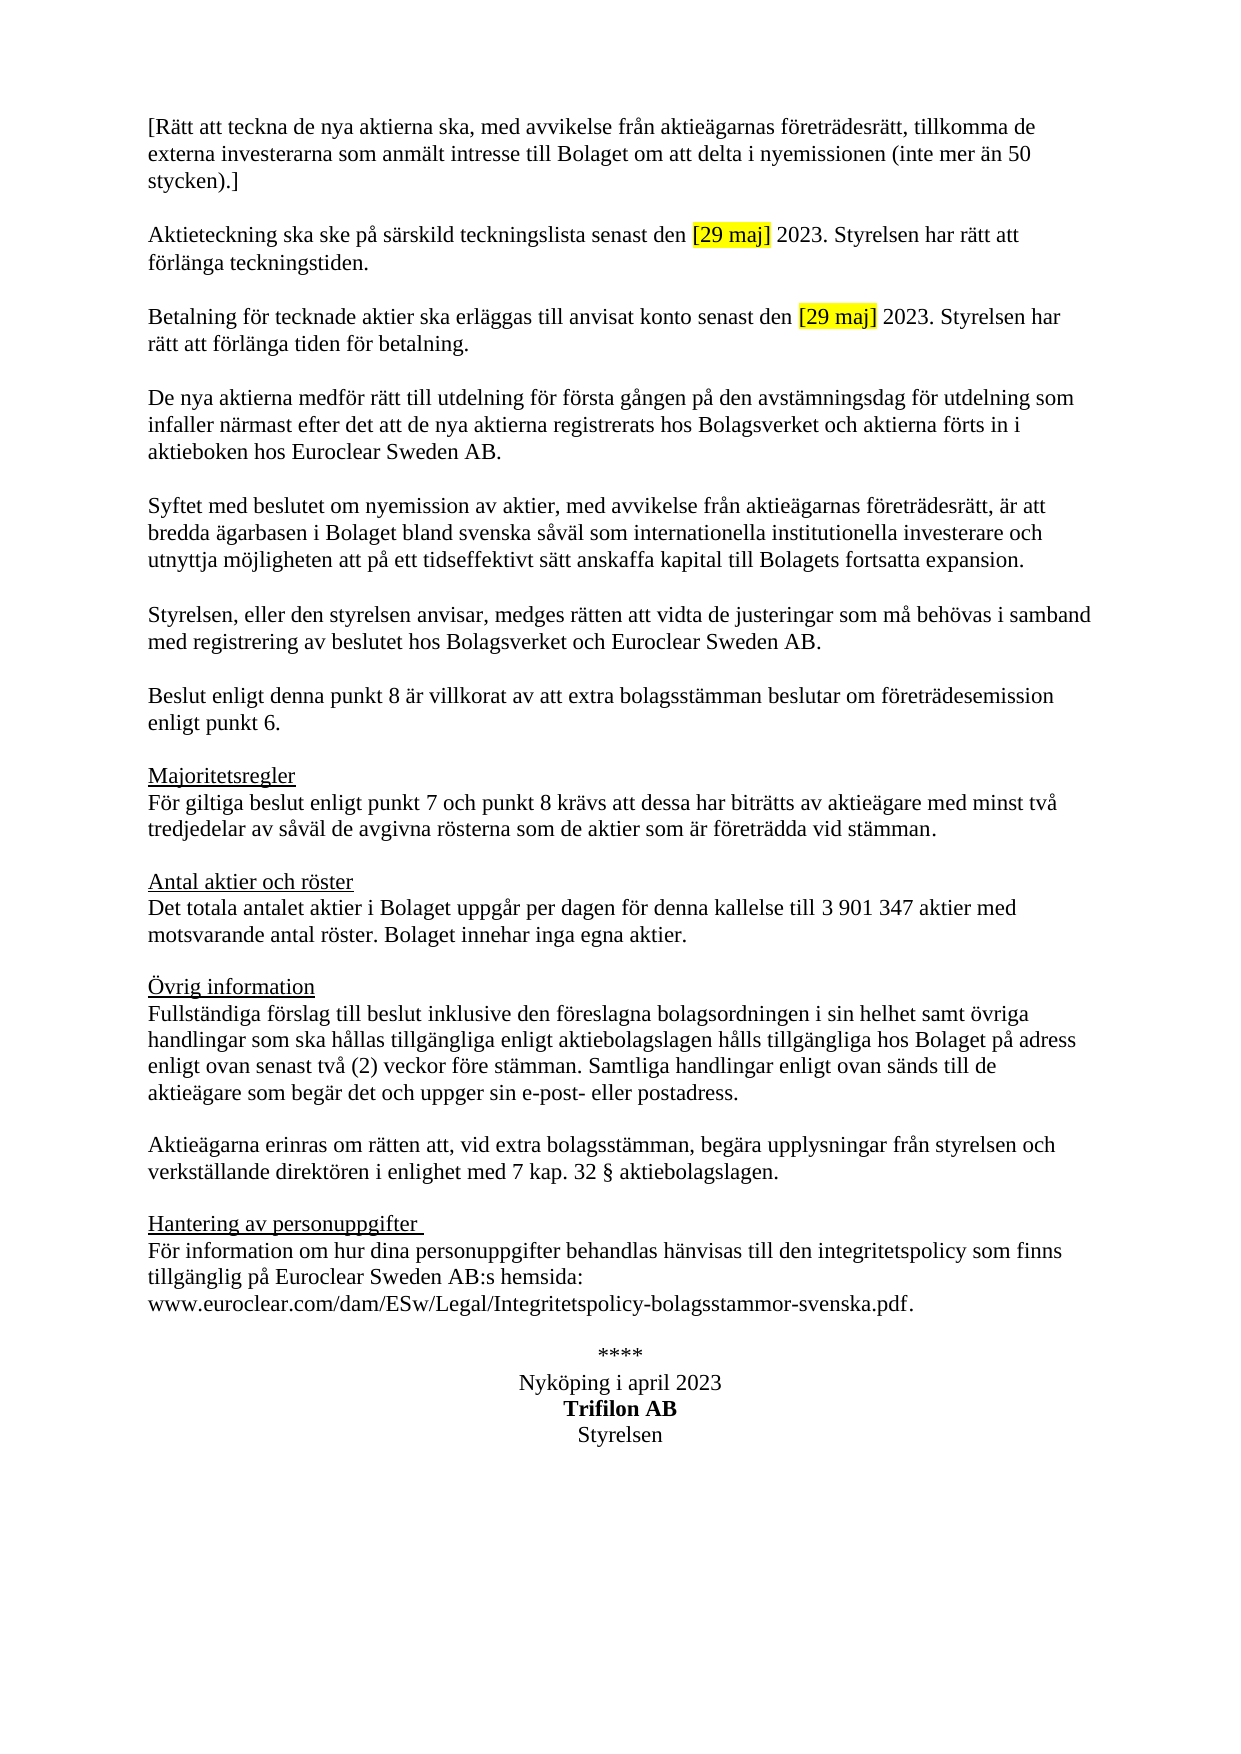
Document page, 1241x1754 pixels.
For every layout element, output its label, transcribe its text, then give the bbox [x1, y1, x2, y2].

text Nyköping i april 2023 [148, 1369, 1093, 1395]
text Styrelsen, eller den styrelsen anvisar, medges rätten att vidta de justeringar som må behövas i samband med registrering av beslutet hos Bolagsverket och Euroclear Sweden AB. [148, 600, 1093, 654]
text Det totala antalet aktier i Bolaget uppgår per dagen för denna kallelse till 3 901 347 aktier med motsvarande antal röster. Bolaget innehar inga egna aktier. [148, 894, 1093, 947]
text Övrig information [148, 973, 1093, 1000]
text Hantering av personuppgifter [148, 1211, 1093, 1237]
text Syftet med beslutet om nyemission av aktier, med avvikelse från aktieägarnas företrädesrätt, är att bredda ägarbasen i Bolaget bland svenska såväl som internationella institutionella investerare och utnyttja möjligheten att på ett tidseffektivt sätt anskaffa kapital till Bolagets fortsatta expansion. [148, 492, 1093, 573]
text Aktieägarna erinras om rätten att, vid extra bolagsstämman, begära upplysningar från styrelsen och verkställande direktören i enlighet med 7 kap. 32 § aktiebolagslagen. [148, 1131, 1093, 1184]
text Majoritetsregler [148, 762, 1093, 789]
text För information om hur dina personuppgifter behandlas hänvisas till den integritetspolicy som finns tillgänglig på Euroclear Sweden AB:s hemsida: www.euroclear.com/dam/ESw/Legal/Integritetspolicy-bolagsstammor-svenska.pdf. [148, 1237, 1093, 1316]
text Antal aktier och röster [148, 868, 1093, 894]
text [Rätt att teckna de nya aktierna ska, med avvikelse från aktieägarnas företrädesrätt, tillkomma de externa investerarna som anmält intresse till Bolaget om att delta i nyemissionen (inte mer än 50 stycken).] [148, 112, 1093, 194]
text De nya aktierna medför rätt till utdelning för första gången på den avstämningsdag för utdelning som infaller närmast efter det att de nya aktierna registrerats hos Bolagsverket och aktierna förts in i aktieboken hos Euroclear Sweden AB. [148, 383, 1093, 464]
text Beslut enligt denna punkt 8 är villkorat av att extra bolagsstämman beslutar om företrädesemission enligt punkt 6. [148, 681, 1093, 735]
text För giltiga beslut enligt punkt 7 och punkt 8 krävs att dessa har biträtts av aktieägare med minst två tredjedelar av såväl de avgivna rösterna som de aktier som är företrädda vid stämman. [148, 789, 1093, 842]
text **** [148, 1342, 1093, 1369]
text Trifilon AB Styrelsen [148, 1395, 1093, 1448]
text Betalning för tecknade aktier ska erläggas till anvisat konto senast den [29 maj] 2023. Styrelsen har rätt att förlänga tiden för betalning. [148, 302, 1093, 356]
text Fullständiga förslag till beslut inklusive den föreslagna bolagsordningen i sin helhet samt övriga handlingar som ska hållas tillgängliga enligt aktiebolagslagen hålls tillgängliga hos Bolaget på adress enligt ovan senast två (2) veckor före stämman. Samtliga handlingar enligt ovan sänds till de aktieägare som begär det och uppger sin e-post- eller postadress. [148, 1000, 1093, 1105]
text Aktieteckning ska ske på särskild teckningslista senast den [29 maj] 2023. Styrelsen har rätt att förlänga teckningstiden. [148, 221, 1093, 275]
